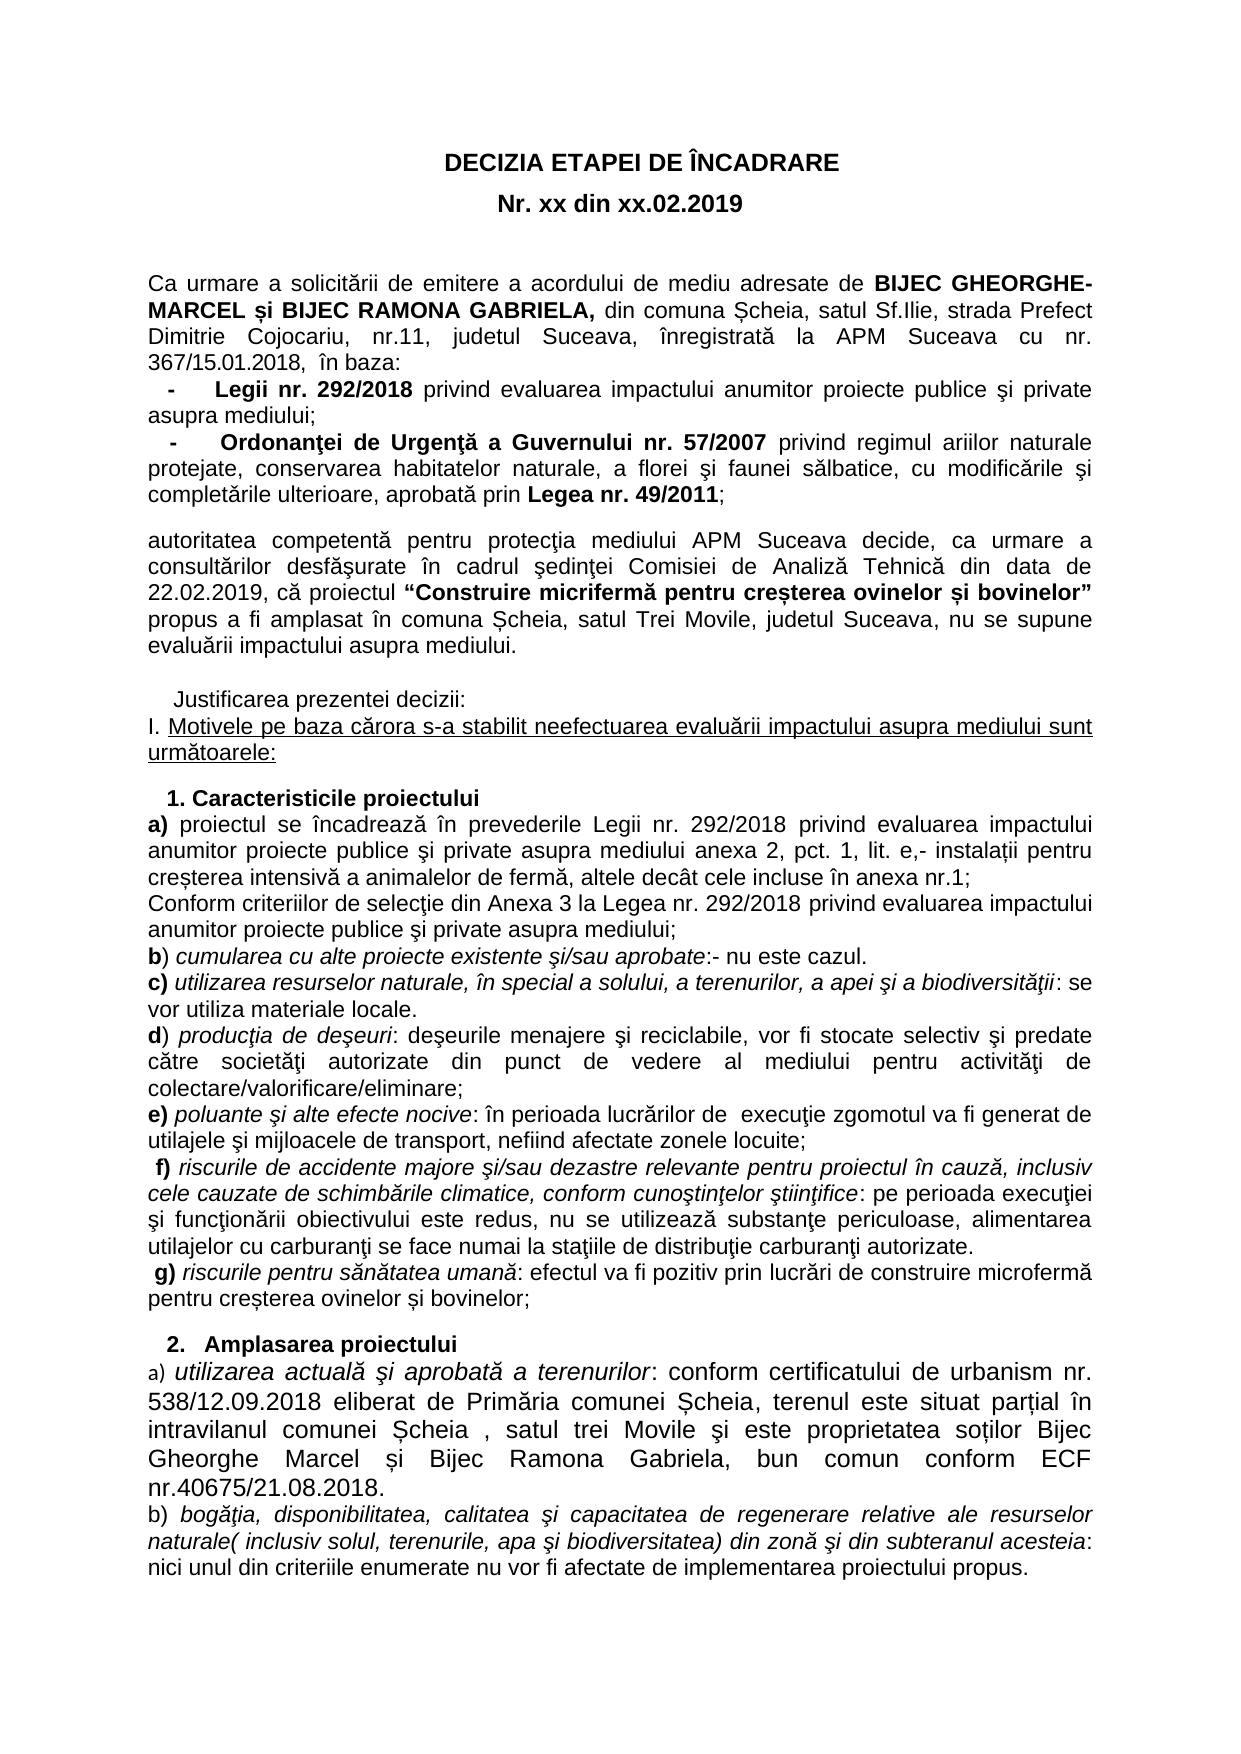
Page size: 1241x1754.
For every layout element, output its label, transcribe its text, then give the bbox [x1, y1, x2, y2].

text I. Motivele pe baza cărora s-a stabilit neefectuarea evaluării impactului asupra mediului sunt următoarele: [148, 713, 1093, 766]
text e) poluante şi alte efecte nocive: în perioada lucrărilor de execuţie zgomotul va fi generat de utilajele şi mijloacele de transport, nefiind afectate zonele locuite; [148, 1101, 1093, 1154]
text 1. Caracteristicile proiectului [166, 785, 1093, 811]
list Amplasarea proiectului [166, 1331, 1093, 1357]
text d) producţia de deşeuri: deşeurile menajere şi reciclabile, vor fi stocate selectiv şi predate către societăţi autorizate din punct de vedere al mediului pentru activităţi de colectare/valorificare/eliminare; [148, 1022, 1093, 1101]
text b) bogăţia, disponibilitatea, calitatea şi capacitatea de regenerare relative ale resurselor naturale( inclusiv solul, terenurile, apa şi biodiversitatea) din zonă şi din subteranul acesteia: nici unul din criteriile enumerate nu vor fi afectate de implementarea proiectului propus. [148, 1501, 1093, 1581]
text autoritatea competentă pentru protecţia mediului APM Suceava decide, ca urmare a consultărilor desfăşurate în cadrul şedinţei Comisiei de Analiză Tehnică din data de 22.02.2019, că proiectul “Construire micrifermă pentru creșterea ovinelor și bovinelor” propus a fi amplasat în comuna Șcheia, satul Trei Movile, judetul Suceava, nu se supune evaluării impactului asupra mediului. [148, 527, 1093, 658]
text f) riscurile de accidente majore şi/sau dezastre relevante pentru proiectul în cauză, inclusiv cele cauzate de schimbările climatice, conform cunoştinţelor ştiinţifice: pe perioada execuţiei şi funcţionării obiectivului este redus, nu se utilizează substanţe periculoase, alimentarea utilajelor cu carburanţi se face numai la staţiile de distribuţie carburanţi autorizate. [148, 1154, 1093, 1259]
text Conform criteriilor de selecţie din Anexa 3 la Legea nr. 292/2018 privind evaluarea impactului anumitor proiecte publice şi private asupra mediului; [148, 890, 1093, 943]
text a) proiectul se încadrează în prevederile Legii nr. 292/2018 privind evaluarea impactului anumitor proiecte publice şi private asupra mediului anexa 2, pct. 1, lit. e,- instalații pentru creșterea intensivă a animalelor de fermă, altele decât cele incluse în anexa nr.1; [148, 811, 1093, 890]
text Ca urmare a solicitării de emitere a acordului de mediu adresate de BIJEC GHEORGHE-MARCEL și BIJEC RAMONA GABRIELA, din comuna Șcheia, satul Sf.Ilie, strada Prefect Dimitrie Cojocariu, nr.11, judetul Suceava, înregistrată la APM Suceava cu nr. 367/15.01.2018, în baza: [148, 270, 1093, 376]
text a) utilizarea actuală şi aprobată a terenurilor: conform certificatului de urbanism nr. 538/12.09.2018 eliberat de Primăria comunei Șcheia, terenul este situat parțial în intravilanul comunei Șcheia , satul trei Movile şi este proprietatea soților Bijec Gheorghe Marcel și Bijec Ramona Gabriela, bun comun conform ECF nr.40675/21.08.2018. [148, 1357, 1093, 1501]
text b) cumularea cu alte proiecte existente şi/sau aprobate:- nu este cazul. [148, 943, 1093, 969]
text g) riscurile pentru sănătatea umană: efectul va fi pozitiv prin lucrări de construire microfermă pentru creșterea ovinelor și bovinelor; [148, 1259, 1093, 1312]
text c) utilizarea resurselor naturale, în special a solului, a terenurilor, a apei şi a biodiversităţii: se vor utiliza materiale locale. [148, 969, 1093, 1022]
text - Legii nr. 292/2018 privind evaluarea impactului anumitor proiecte publice şi private asupra mediului; [148, 376, 1093, 428]
text - Ordonanţei de Urgenţă a Guvernului nr. 57/2007 privind regimul ariilor naturale protejate, conservarea habitatelor naturale, a florei şi faunei sǎlbatice, cu modificǎrile şi completǎrile ulterioare, aprobată prin Legea nr. 49/2011; [148, 428, 1093, 507]
subtitle DECIZIA ETAPEI DE ÎNCADRARE [148, 148, 1093, 176]
subtitle Nr. xx din xx.02.2019 [148, 189, 1093, 218]
text Justificarea prezentei decizii: [148, 686, 1093, 713]
